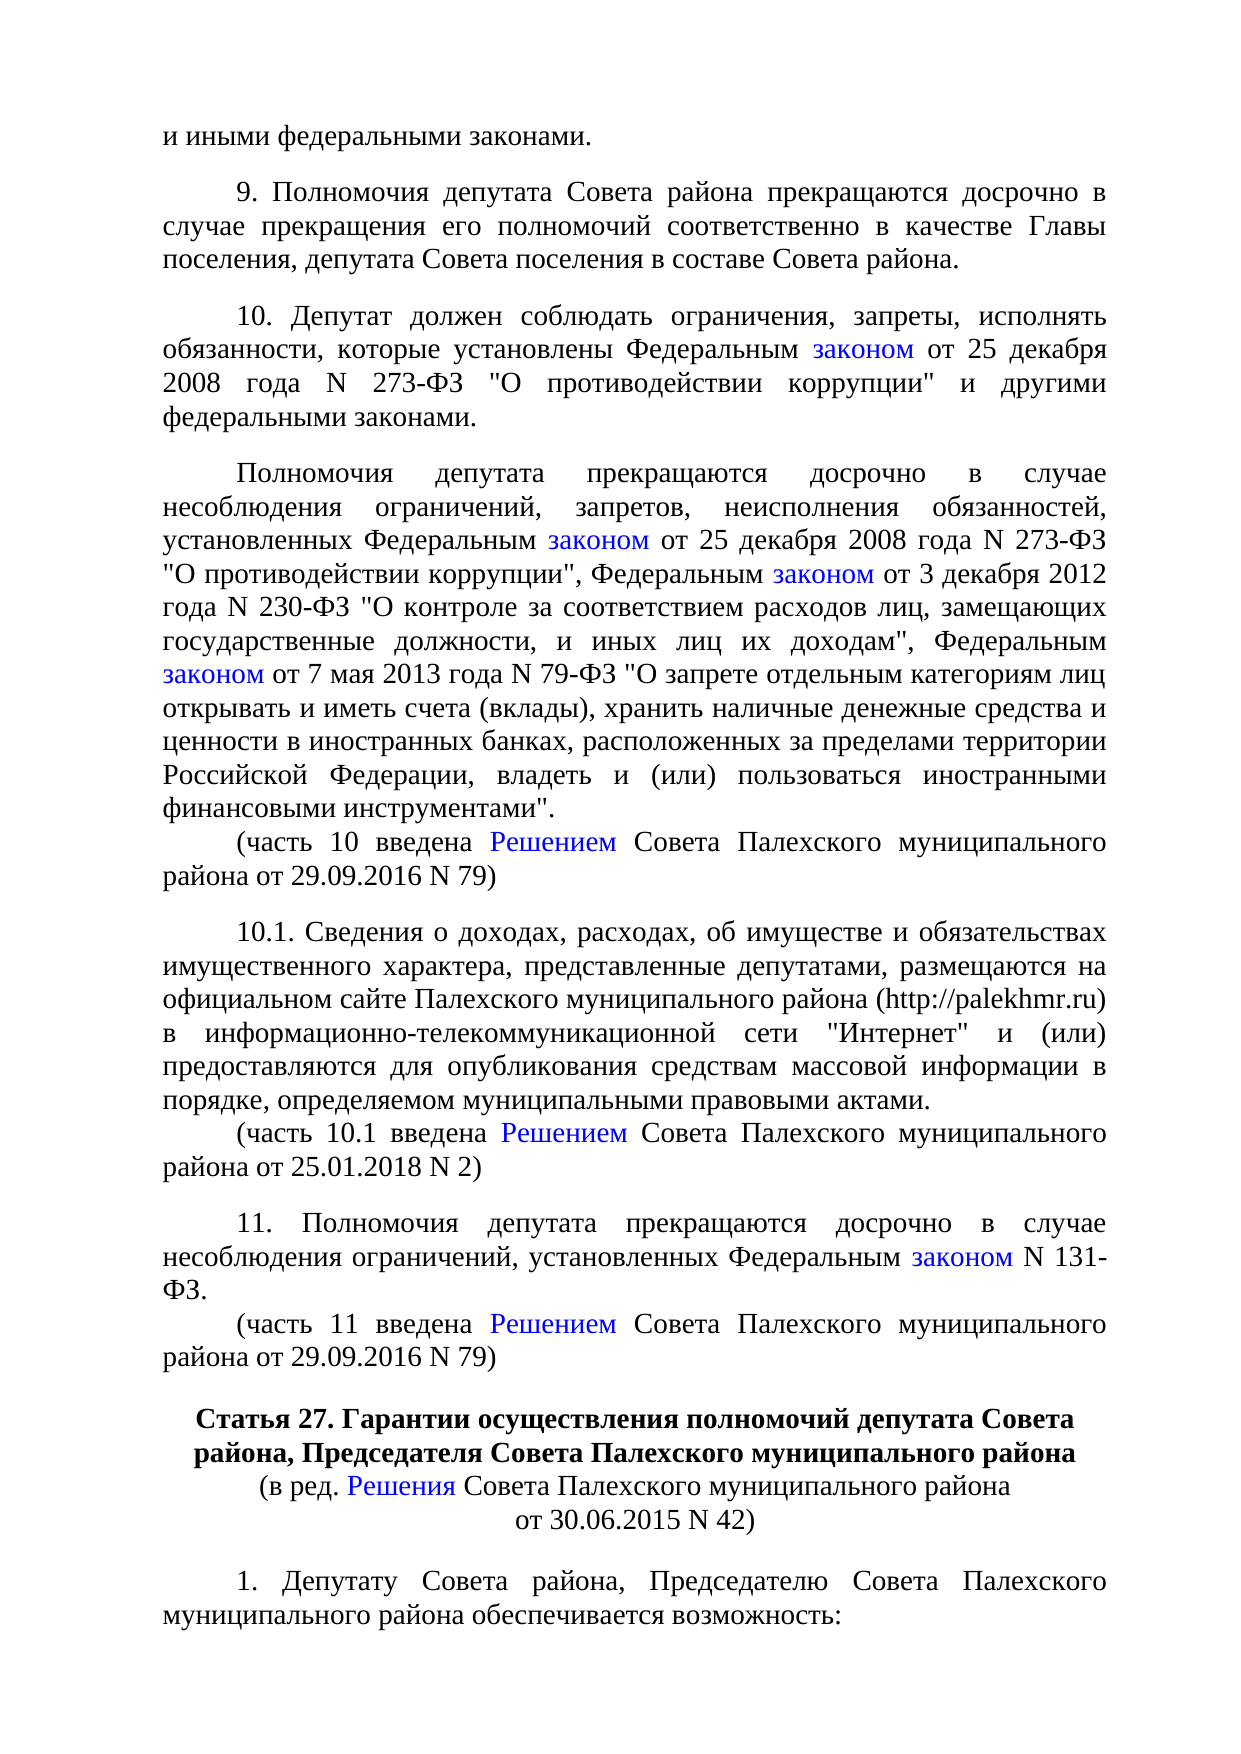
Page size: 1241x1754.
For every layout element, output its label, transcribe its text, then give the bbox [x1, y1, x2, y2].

text (в ред. Решения Совета Палехского муниципального района [162, 1468, 1107, 1502]
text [162, 118, 1107, 152]
text Полномочия депутата прекращаются досрочно в случае несоблюдения ограничений, запретов, неисполнения обязанностей, установленных Федеральным законом от 25 декабря 2008 года N 273-ФЗ "О противодействии коррупции", Федеральным законом от 3 декабря 2012 года N 230-ФЗ "О контроле за соответствием расходов лиц, замещающих государственные должности, и иных лиц их доходам", Федеральным законом от 7 мая 2013 года N 79-ФЗ "О запрете отдельным категориям лиц открывать и иметь счета (вклады), хранить наличные денежные средства и ценности в иностранных банках, расположенных за пределами территории Российской Федерации, владеть и (или) пользоваться иностранными финансовыми инструментами". [162, 455, 1107, 824]
text (часть 11 введена Решением Совета Палехского муниципального района от 29.09.2016 N 79) [162, 1306, 1107, 1373]
text района, Председателя Совета Палехского муниципального района [162, 1435, 1107, 1468]
text (часть 10 введена Решением Совета Палехского муниципального района от 29.09.2016 N 79) [162, 824, 1107, 891]
text от 30.06.2015 N 42) [162, 1502, 1107, 1535]
text 10. Депутат должен соблюдать ограничения, запреты, исполнять обязанности, которые установлены Федеральным законом от 25 декабря 2008 года N 273-ФЗ "О противодействии коррупции" и другими федеральными законами. [162, 298, 1107, 432]
text 9. Полномочия депутата Совета района прекращаются досрочно в случае прекращения его полномочий соответственно в качестве Главы поселения, депутата Совета поселения в составе Совета района. [162, 174, 1107, 275]
text (часть 10.1 введена Решением Совета Палехского муниципального района от 25.01.2018 N 2) [162, 1115, 1107, 1182]
text Статья 27. Гарантии осуществления полномочий депутата Совета [162, 1401, 1107, 1435]
text 11. Полномочия депутата прекращаются досрочно в случае несоблюдения ограничений, установленных Федеральным законом N 131-ФЗ. [162, 1205, 1107, 1306]
text 10.1. Сведения о доходах, расходах, об имуществе и обязательствах имущественного характера, представленные депутатами, размещаются на официальном сайте Палехского муниципального района (http://palekhmr.ru) в информационно-телекоммуникационной сети "Интернет" и (или) предоставляются для опубликования средствам массовой информации в порядке, определяемом муниципальными правовыми актами. [162, 914, 1107, 1115]
text 1. Депутату Совета района, Председателю Совета Палехского муниципального района обеспечивается возможность: [162, 1563, 1107, 1630]
